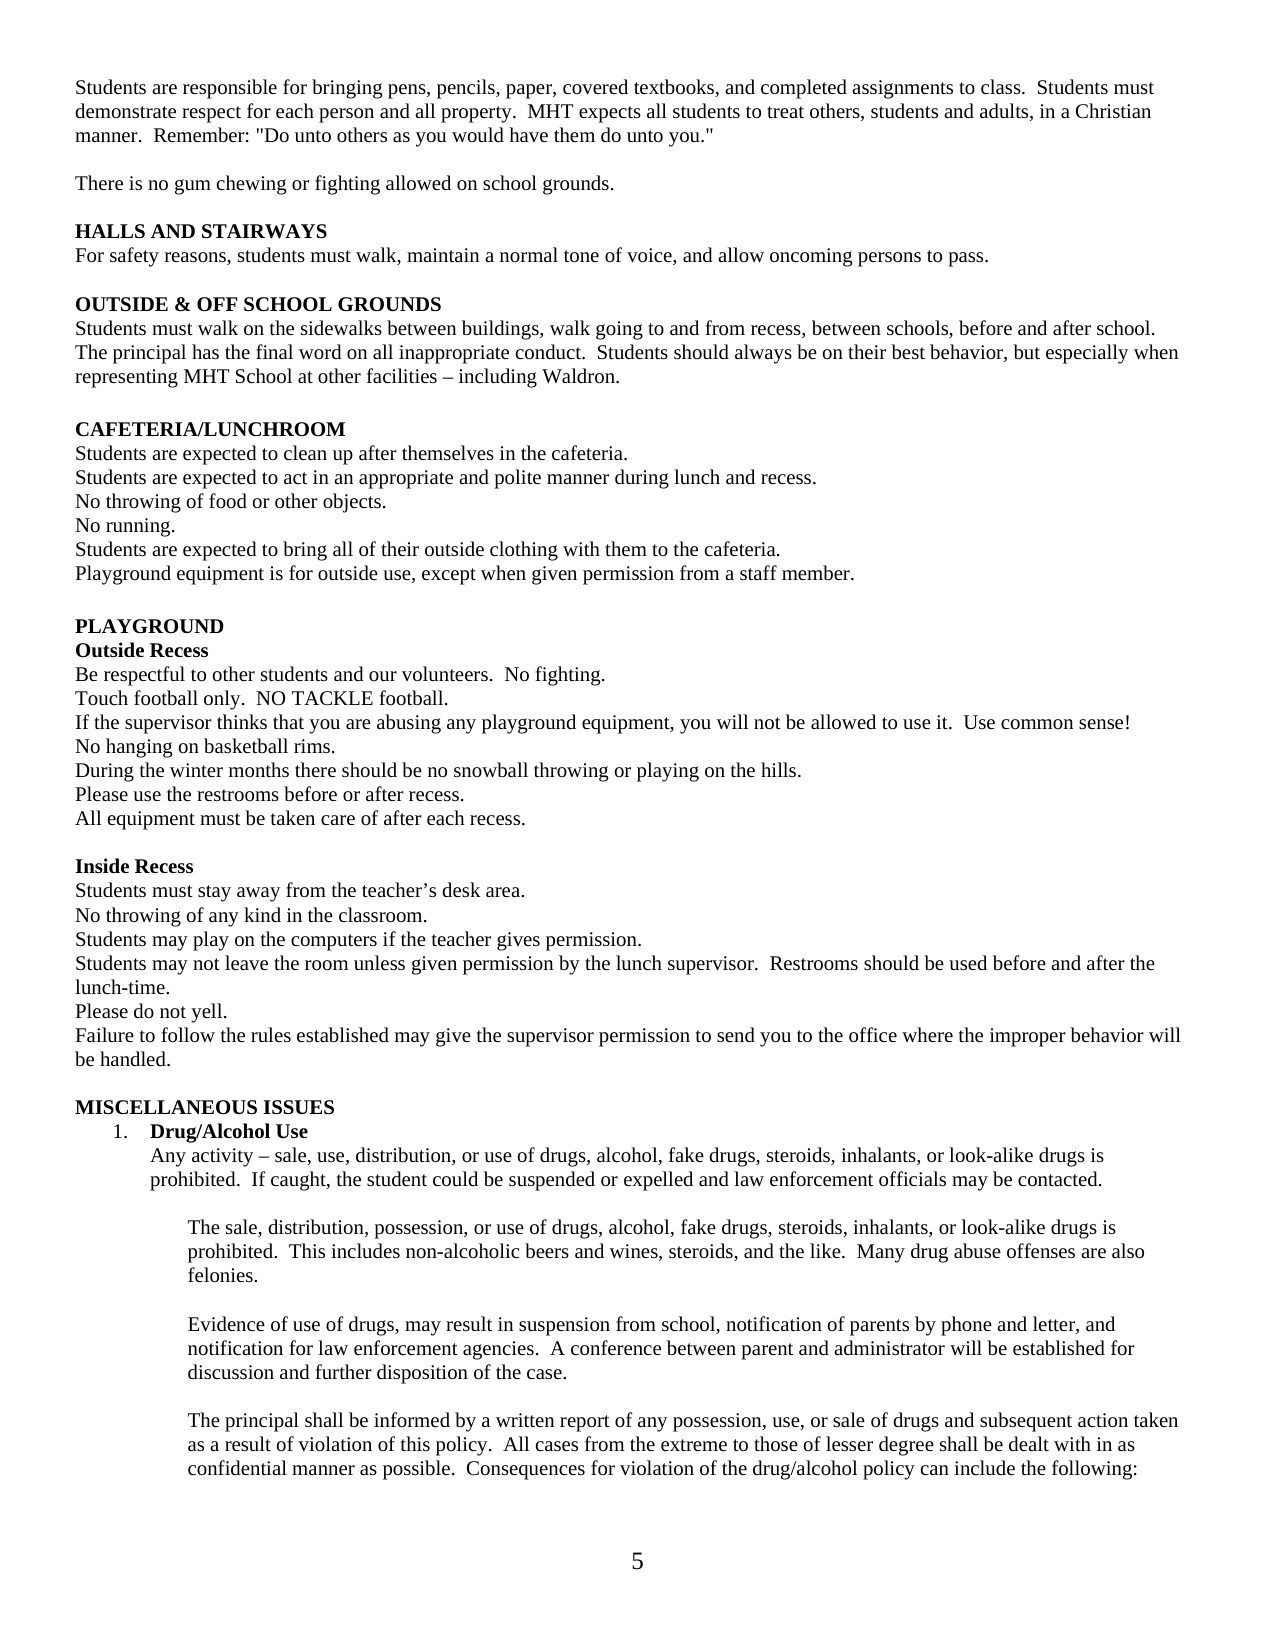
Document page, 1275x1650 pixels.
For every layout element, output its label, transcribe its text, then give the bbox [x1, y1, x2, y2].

text All equipment must be taken care of after each recess. [75, 806, 1200, 830]
text Please use the restrooms before or after recess. [75, 782, 1200, 806]
text Failure to follow the rules established may give the supervisor permission to send you to the office where the improper behavior will be handled. [75, 1023, 1200, 1071]
text Inside Recess [75, 854, 1200, 878]
text There is no gum chewing or fighting allowed on school grounds. [75, 171, 1200, 195]
text The principal has the final word on all inappropriate conduct. Students should always be on their best behavior, but especially when representing at other facilities – including Waldron. [75, 340, 1200, 388]
text Outside Recess [75, 638, 1200, 662]
text Students must walk on the sidewalks between buildings, walk going to and from recess, between schools, before and after school. [75, 316, 1200, 340]
text If the supervisor thinks that you are abusing any playground equipment, you will not be allowed to use it. Use common sense! [75, 710, 1200, 734]
text Playground equipment is for outside use, except when given permission from a staff member. [75, 561, 1200, 585]
text Touch football only. NO TACKLE football. [75, 686, 1200, 710]
subtitle PLAYGROUND [75, 614, 1200, 638]
text The principal shall be informed by a written report of any possession, use, or sale of drugs and subsequent action taken as a result of violation of this policy. All cases from the extreme to those of lesser degree shall be dealt with in as confidential manner as possible. Consequences for violation of the drug/alcohol policy can include the following: [187, 1408, 1200, 1480]
text The sale, distribution, possession, or use of drugs, alcohol, fake drugs, steroids, inhalants, or look-alike drugs is prohibited. This includes non-alcoholic beers and wines, steroids, and the like. Many drug abuse offenses are also felonies. [187, 1215, 1200, 1287]
text Students are expected to act in an appropriate and polite manner during lunch and recess. [75, 465, 1200, 489]
text For safety reasons, students must walk, maintain a normal tone of voice, and allow oncoming persons to pass. [75, 243, 1200, 267]
text Students are expected to bring all of their outside clothing with them to the cafeteria. [75, 537, 1200, 561]
text Students must stay away from the teacher’s desk area. [75, 878, 1200, 902]
text No throwing of food or other objects. [75, 489, 1200, 513]
subtitle Students are expected to clean up after themselves in the cafeteria. [75, 441, 1200, 465]
text No throwing of any kind in the classroom. [75, 902, 1200, 927]
text Be respectful to other students and our volunteers. No fighting. [75, 662, 1200, 686]
text Students may play on the computers if the teacher gives permission. [75, 927, 1200, 951]
text Students may not leave the room unless given permission by the lunch supervisor. Restrooms should be used before and after the lunch-time. [75, 951, 1200, 999]
text No hanging on basketball rims. [75, 734, 1200, 758]
text No running. [75, 513, 1200, 537]
text Any activity – sale, use, distribution, or use of drugs, alcohol, fake drugs, steroids, inhalants, or look-alike drugs is prohibited. If caught, the student could be suspended or expelled and law enforcement officials may be contacted. [150, 1143, 1200, 1191]
text Please do not yell. [75, 999, 1200, 1023]
text Evidence of use of drugs, may result in suspension from school, notification of parents by phone and letter, and notification for law enforcement agencies. A conference between parent and administrator will be established for discussion and further disposition of the case. [187, 1312, 1200, 1384]
text HALLS STAIRWAYS [75, 219, 1200, 243]
text MISCELLANEOUS ISSUES [75, 1095, 1200, 1119]
list Drug/Alcohol Use [112, 1119, 1200, 1143]
text OUTSIDE & OFF SCHOOL GROUNDS [75, 292, 1200, 316]
text During the winter months there should be no snowball throwing or playing on the hills. [75, 758, 1200, 782]
subtitle CAFETERIA/LUNCHROOM [75, 417, 1200, 441]
text Students are responsible for bringing pens, pencils, paper, covered textbooks, and completed assignments to class. Students must demonstrate respect for each person and all property. MHT expects all students to treat others, students and adults, in a Christian manner. Remember: "Do unto others as you would have them do unto you." [75, 75, 1200, 147]
